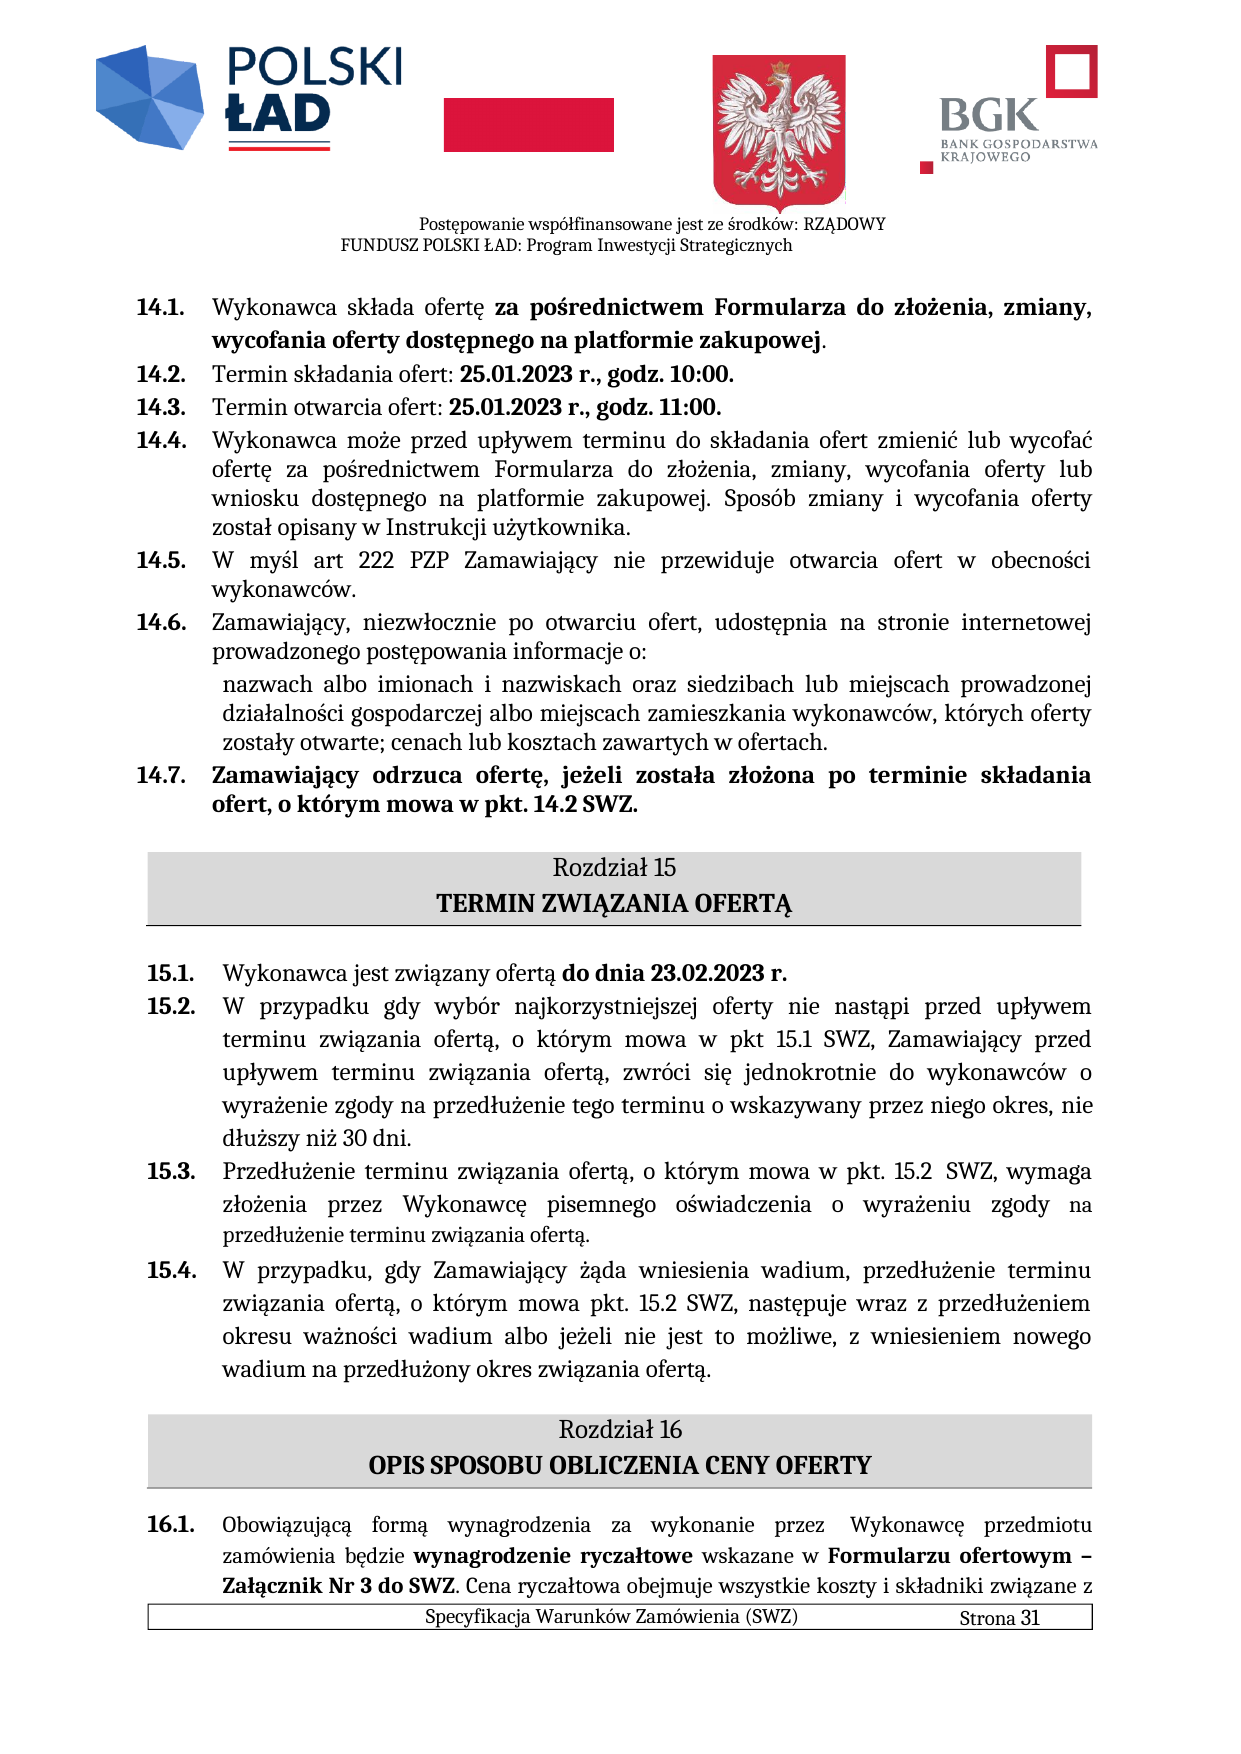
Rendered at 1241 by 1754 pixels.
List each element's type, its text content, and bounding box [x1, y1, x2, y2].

picture [96, 45, 402, 151]
list Zamawiający odrzuca ofertę, jeżeli została złożona po terminie składania ofert, o którym mowa w pkt. 14.2 SWZ. [137, 761, 1093, 818]
list nazwach albo imionach i nazwiskach oraz siedzibach lub miejscach prowadzonej działalności gospodarczej albo miejscach zamieszkania wykonawców, których oferty zostały otwarte; cenach lub kosztach zawartych w ofertach. [222, 670, 1093, 757]
list W przypadku, gdy Zamawiający żąda wniesienia wadium, przedłużenie terminu związania ofertą, o którym mowa pkt. 15.2 SWZ, następuje wraz z przedłużeniem okresu ważności wadium albo jeżeli nie jest to możliwe, z wniesieniem nowego wadium na przedłużony okres związania ofertą. [147, 1256, 1092, 1383]
list Wykonawca może przed upływem terminu do składania ofert zmienić lub wycofać ofertę za pośrednictwem Formularza do złożenia, zmiany, wycofania oferty lub wniosku dostępnego na platformie zakupowej. Sposób zmiany i wycofania oferty został opisany w Instrukcji użytkownika. [137, 426, 1093, 542]
list Termin składania ofert: 25.01.2023 r., godz. 10:00. [137, 359, 1240, 388]
list Zamawiający, niezwłocznie po otwarciu ofert, udostępnia na stronie internetowej prowadzonego postępowania informacje o: [137, 608, 1093, 666]
list W myśl art 222 PZP Zamawiający nie przewiduje otwarcia ofert w obecności wykonawców. [137, 546, 1093, 604]
list Termin otwarcia ofert: 25.01.2023 r., godz. 11:00. [137, 393, 1240, 422]
list Wykonawca składa ofertę za pośrednictwem Formularza do złożenia, zmiany, wycofania oferty dostępnego na platformie zakupowej. [137, 293, 1093, 355]
list Wykonawca jest związany ofertą do dnia 23.02.2023 r. [147, 959, 1240, 987]
picture [443, 98, 614, 152]
list W przypadku gdy wybór najkorzystniejszej oferty nie nastąpi przed upływem terminu związania ofertą, o którym mowa w pkt 15.1 SWZ, Zamawiający przed upływem terminu związania ofertą, zwróci się jednokrotnie do wykonawców o wyrażenie zgody na przedłużenie tego terminu o wskazywany przez niego okres, nie dłuższy niż 30 dni. [147, 992, 1093, 1153]
list Przedłużenie terminu związania ofertą, o którym mowa w pkt. 15.2 SWZ, wymaga złożenia przez Wykonawcę pisemnego oświadczenia o wyrażeniu zgody na przedłużenie terminu związania ofertą. [147, 1157, 1093, 1248]
picture [920, 45, 1098, 174]
picture [712, 55, 846, 214]
